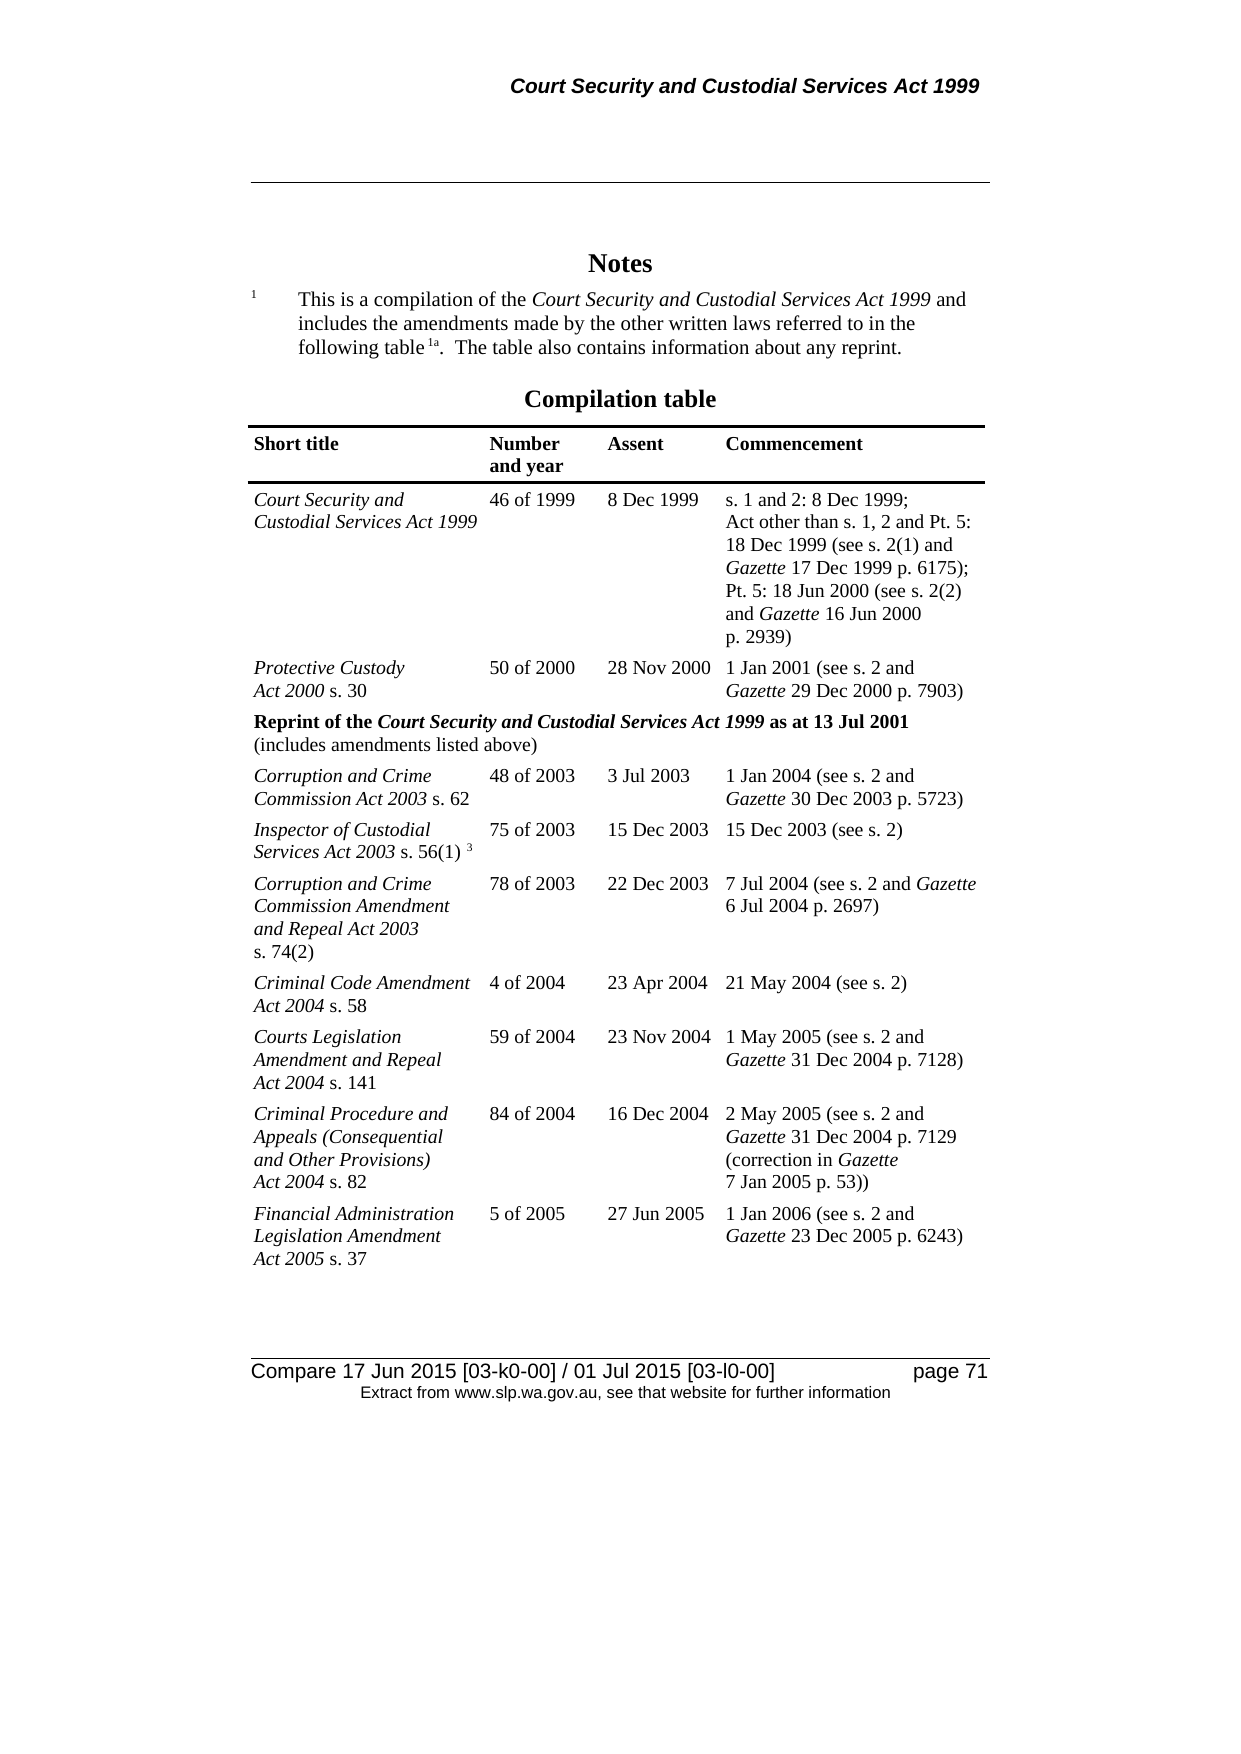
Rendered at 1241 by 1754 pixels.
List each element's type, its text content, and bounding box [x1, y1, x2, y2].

table_cell s. 1 and 2: 8 Dec 1999; Act other than s. 1, 2 and Pt. 5: 18 Dec 1999 (see s. 2(1) and Gazette 17 Dec 1999 p. 6175); Pt. 5: 18 Jun 2000 (see s. 2(2) and Gazette 16 Jun 2000 p. 2939) [720, 484, 985, 652]
table_cell Financial Administration Legislation Amendment Act 2005 s. 37 [248, 1197, 483, 1274]
table_cell Criminal Code Amendment Act 2004 s. 58 [248, 967, 483, 1021]
table_cell Reprint of the Court Security and Custodial Services Act 1999 as at 13 Jul 2001 (includes amendments listed above) [248, 706, 986, 759]
table_cell 2 May 2005 (see s. 2 and Gazette 31 Dec 2004 p. 7129 (correction in Gazette 7 Jan 2005 p. 53)) [720, 1098, 985, 1197]
table_cell 23 Nov 2004 [602, 1021, 719, 1098]
table_header Short title [248, 428, 483, 481]
table_cell 21 May 2004 (see s. 2) [720, 967, 985, 1021]
subtitle Compilation table [251, 384, 990, 413]
table_cell 46 of 1999 [484, 484, 602, 652]
table_cell 15 Dec 2003 (see s. 2) [720, 814, 985, 867]
table_cell Courts Legislation Amendment and Repeal Act 2004 s. 141 [248, 1021, 483, 1098]
text 1 This is a compilation of the Court Security and Custodial Services Act 1999 and includes the amendments made by the other written laws referred to in the following table 1a. The table also contains information about any reprint. [251, 287, 990, 359]
table_cell 59 of 2004 [484, 1021, 602, 1098]
table_cell 1 Jan 2004 (see s. 2 and Gazette 30 Dec 2003 p. 5723) [720, 760, 985, 813]
table_cell 5 of 2005 [484, 1197, 602, 1274]
table_cell 3 Jul 2003 [602, 760, 719, 813]
table_cell 28 Nov 2000 [602, 652, 719, 706]
table_cell 16 Dec 2004 [602, 1098, 719, 1197]
table_cell 7 Jul 2004 (see s. 2 and Gazette 6 Jul 2004 p. 2697) [720, 868, 985, 967]
table_cell 4 of 2004 [484, 967, 602, 1021]
table_cell 1 Jan 2001 (see s. 2 and Gazette 29 Dec 2000 p. 7903) [720, 652, 985, 706]
table_cell Inspector of Custodial Services Act 2003 s. 56(1) 3 [248, 814, 483, 867]
table_header Assent [602, 428, 719, 481]
table_header Number and year [484, 428, 602, 481]
table_cell 1 May 2005 (see s. 2 and Gazette 31 Dec 2004 p. 7128) [720, 1021, 985, 1098]
table_cell 75 of 2003 [484, 814, 602, 867]
table_cell 27 Jun 2005 [602, 1197, 719, 1274]
table_cell 84 of 2004 [484, 1098, 602, 1197]
table_cell Corruption and Crime Commission Act 2003 s. 62 [248, 760, 483, 813]
table_cell Protective Custody Act 2000 s. 30 [248, 652, 483, 706]
table_cell 50 of 2000 [484, 652, 602, 706]
table_cell 1 Jan 2006 (see s. 2 and Gazette 23 Dec 2005 p. 6243) [720, 1197, 985, 1274]
table_cell Court Security and Custodial Services Act 1999 [248, 484, 483, 652]
table_cell 8 Dec 1999 [602, 484, 719, 652]
table_cell 23 Apr 2004 [602, 967, 719, 1021]
table_cell 15 Dec 2003 [602, 814, 719, 867]
table_cell Corruption and Crime Commission Amendment and Repeal Act 2003 s. 74(2) [248, 868, 483, 967]
table_header Commencement [720, 428, 985, 481]
table_cell 78 of 2003 [484, 868, 602, 967]
table_cell Criminal Procedure and Appeals (Consequential and Other Provisions) Act 2004 s. 82 [248, 1098, 483, 1197]
table_cell 22 Dec 2003 [602, 868, 719, 967]
subtitle Notes [251, 247, 990, 279]
table_cell 48 of 2003 [484, 760, 602, 813]
